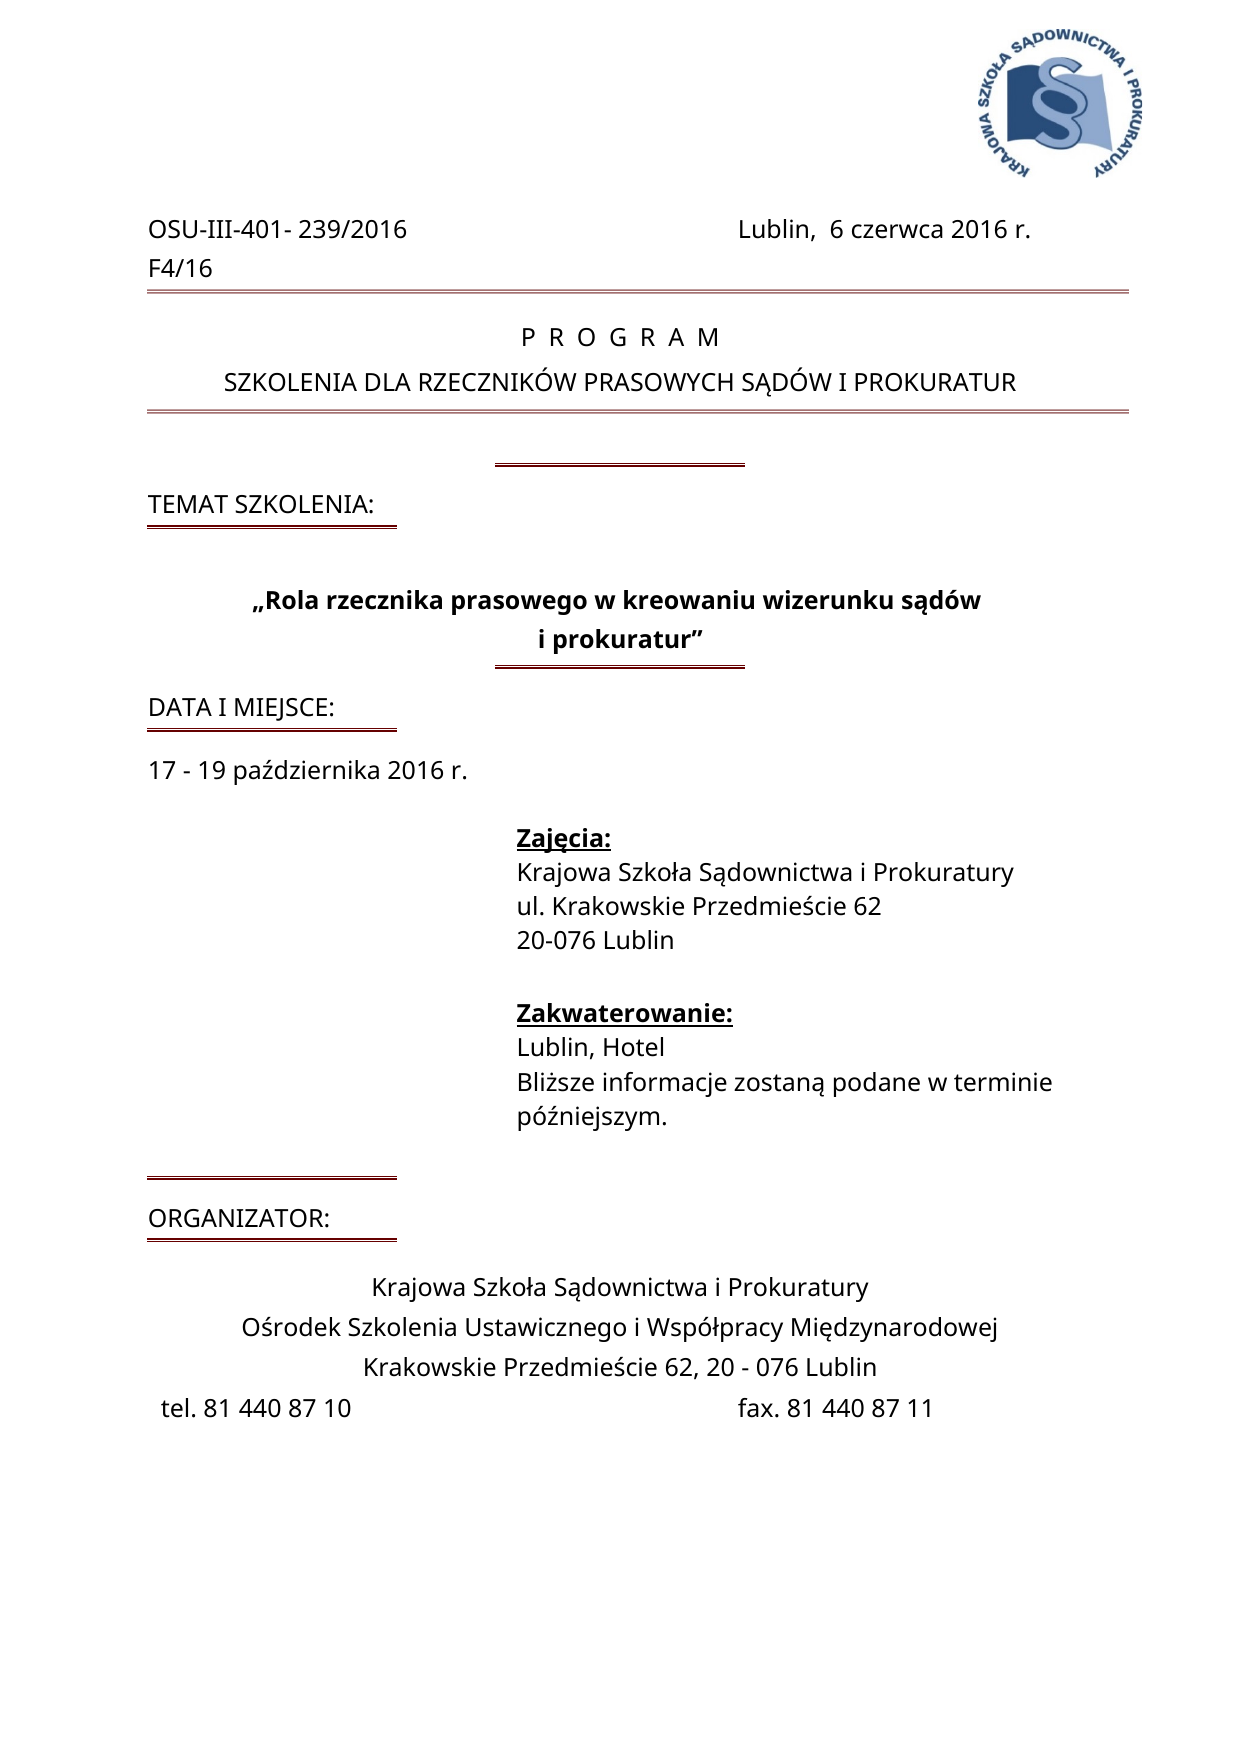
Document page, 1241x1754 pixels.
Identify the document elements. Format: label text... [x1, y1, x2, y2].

text OSU-III-401- 239/2016 Lublin, 6 czerwca 2016 r. [148, 211, 1093, 245]
text 17 - 19 października 2016 r. [148, 752, 1093, 787]
picture [978, 29, 1143, 178]
text „Rola rzecznika prasowego w kreowaniu wizerunku sądów i prokuratur” [148, 583, 1093, 656]
text 20-076 Lublin [443, 923, 1093, 957]
text ul. Krakowskie Przedmieście 62 [443, 889, 1093, 923]
text Zakwaterowanie: [516, 996, 1093, 1030]
picture [147, 1171, 397, 1184]
picture [147, 404, 1129, 418]
text TEMAT SZKOLENIA: [148, 487, 1093, 521]
text Zajęcia: [516, 821, 1093, 855]
text tel. 81 440 87 10 fax. 81 440 87 11 [148, 1390, 1093, 1424]
picture [147, 1234, 397, 1246]
text Ośrodek Szkolenia Ustawicznego i Współpracy Międzynarodowej [148, 1309, 1093, 1344]
picture [147, 723, 397, 736]
text SZKOLENIA DLA RZECZNIKÓW PRASOWYCH SĄDÓW I PROKURATUR [148, 365, 1093, 399]
text Lublin, Hotel Bliższe informacje zostaną podane w terminie późniejszym. [516, 1030, 1093, 1132]
text DATA I MIEJSCE: [148, 690, 1093, 724]
text P R O G R A M [148, 319, 1093, 354]
picture [147, 521, 397, 533]
picture [147, 284, 1129, 298]
text Krajowa Szkoła Sądownictwa i Prokuratury [148, 1269, 1093, 1303]
picture [495, 660, 745, 673]
text ORGANIZATOR: [148, 1200, 1093, 1234]
text Krajowa Szkoła Sądownictwa i Prokuratury [516, 855, 1093, 889]
text F4/16 [148, 251, 1093, 284]
picture [495, 458, 745, 471]
text Krakowskie Przedmieście 62, 20 - 076 Lublin [148, 1350, 1093, 1384]
